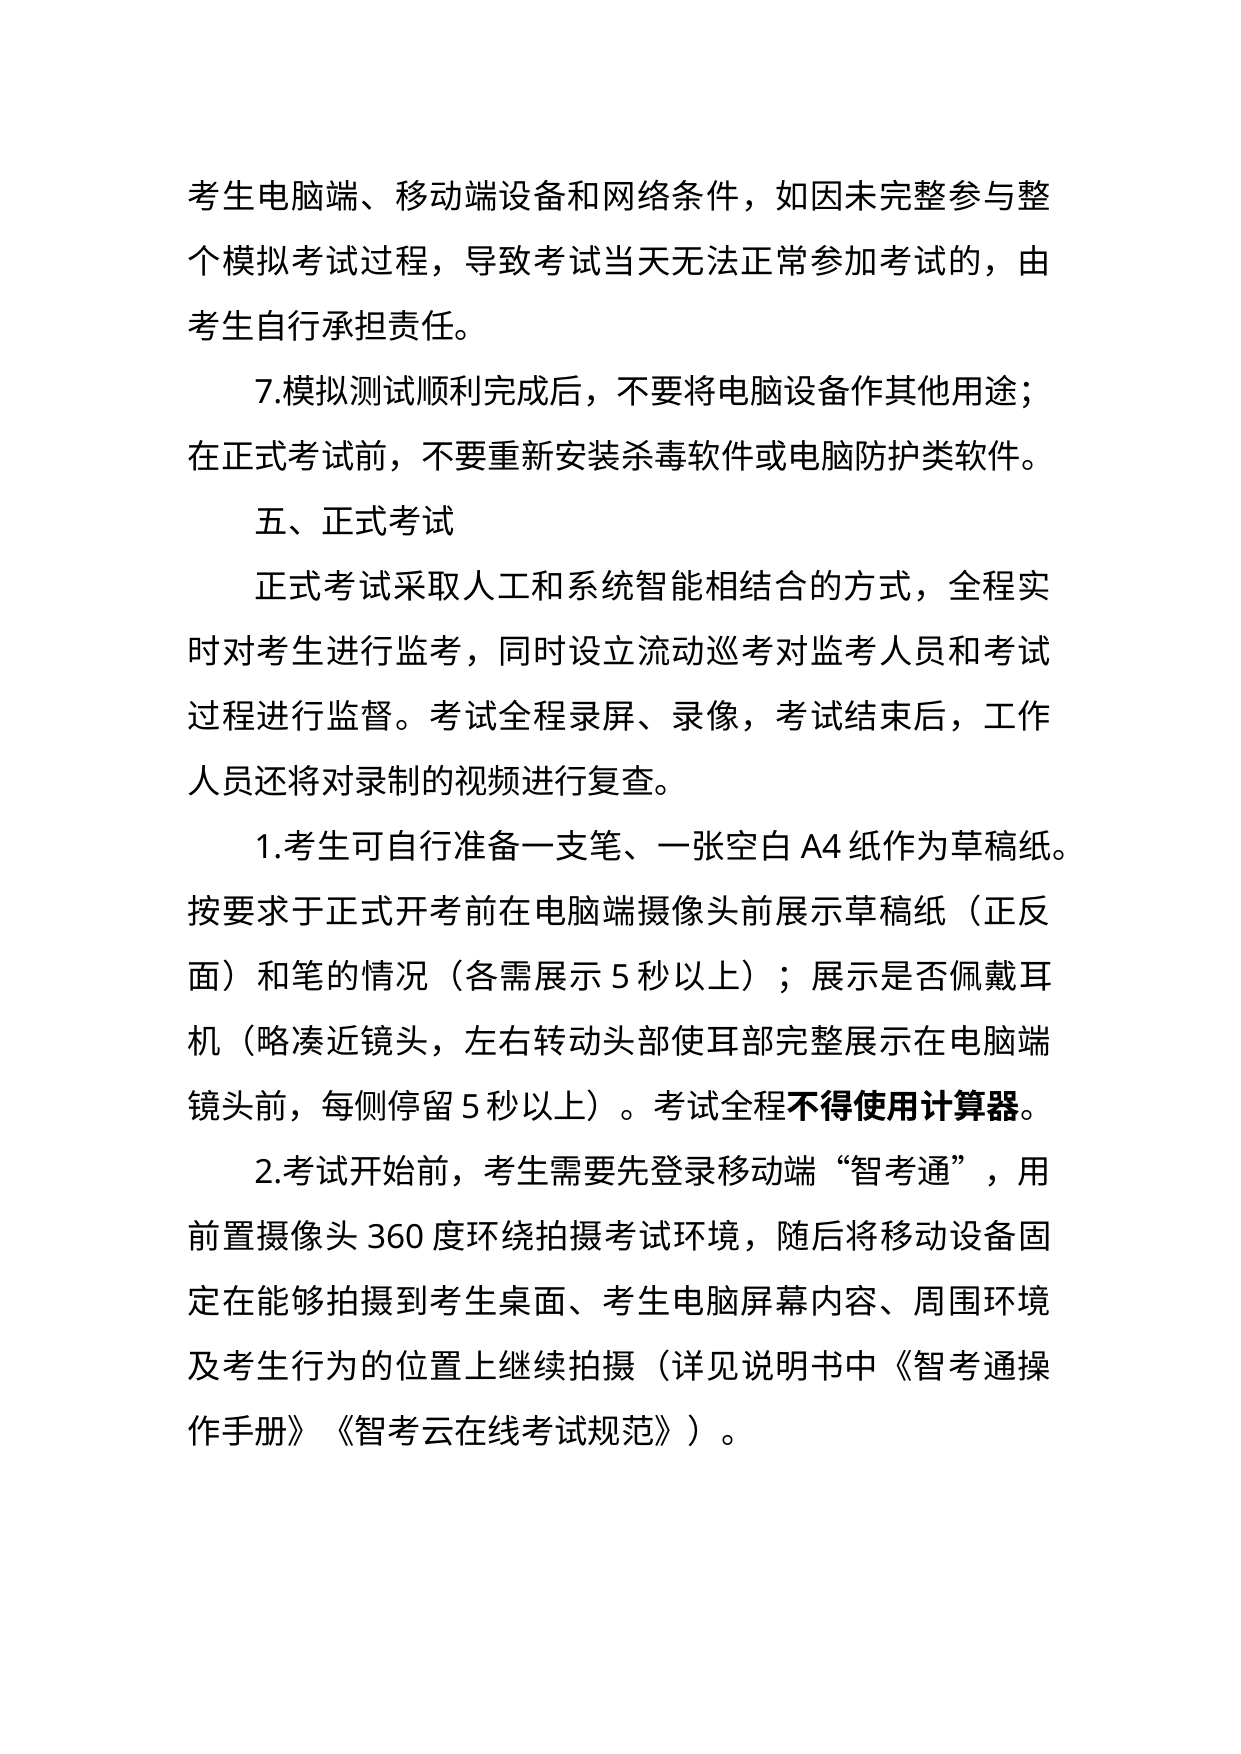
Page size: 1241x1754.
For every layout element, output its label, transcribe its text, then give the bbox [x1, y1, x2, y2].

text 1.考生可自行准备一支笔、一张空白A4纸作为草稿纸。按要求于正式开考前在电脑端摄像头前展示草稿纸（正反面）和笔的情况（各需展示5秒以上）；展示是否佩戴耳机（略凑近镜头，左右转动头部使耳部完整展示在电脑端镜头前，每侧停留5秒以上）。考试全程不得使用计算器。 [187, 812, 1053, 1137]
text 7.模拟测试顺利完成后，不要将电脑设备作其他用途；在正式考试前，不要重新安装杀毒软件或电脑防护类软件。 [187, 357, 1053, 487]
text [187, 162, 1053, 357]
text 正式考试采取人工和系统智能相结合的方式，全程实时对考生进行监考，同时设立流动巡考对监考人员和考试过程进行监督。考试全程录屏、录像，考试结束后，工作人员还将对录制的视频进行复查。 [187, 552, 1053, 812]
text 2.考试开始前，考生需要先登录移动端“智考通”，用前置摄像头360度环绕拍摄考试环境，随后将移动设备固定在能够拍摄到考生桌面、考生电脑屏幕内容、周围环境及考生行为的位置上继续拍摄（详见说明书中《智考通操作手册》《智考云在线考试规范》）。 [187, 1137, 1053, 1462]
text 五、正式考试 [254, 487, 1053, 552]
